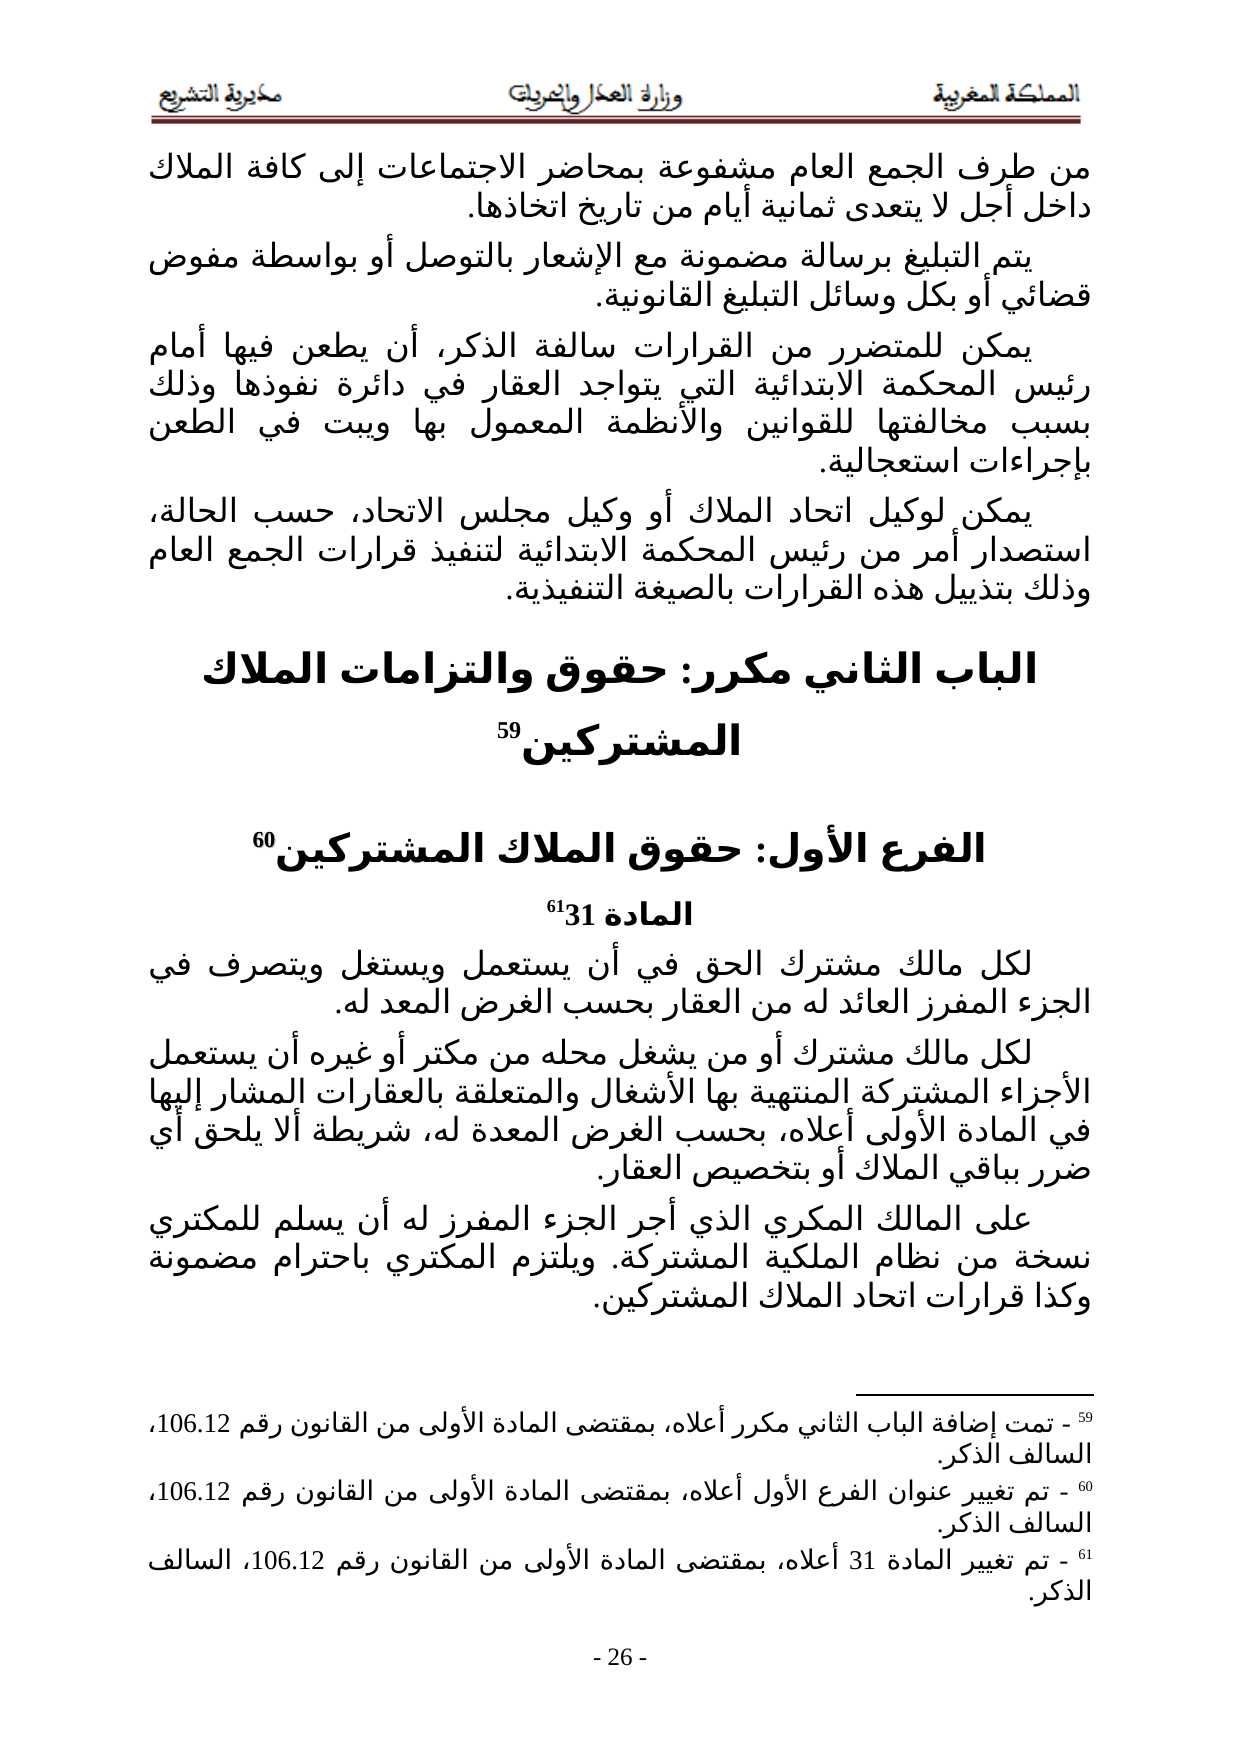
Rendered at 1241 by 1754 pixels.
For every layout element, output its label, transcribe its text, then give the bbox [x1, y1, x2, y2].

picture [145, 73, 1093, 132]
text المادة 31 [148, 896, 1093, 932]
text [148, 148, 1093, 224]
text يمكن لوكيل اتحاد الملاك أو وكيل مجلس الاتحاد، حسب الحالة، استصدار أمر من رئيس المحكمة الابتدائية لتنفيذ قرارات الجمع العام وذلك بتذييل هذه القرارات بالصيغة التنفيذية. [148, 492, 1093, 607]
text على المالك المكري الذي أجر الجزء المفرز له أن يسلم للمكتري نسخة من نظام الملكية المشتركة. ويلتزم المكتري باحترام مضمونة وكذا قرارات اتحاد الملاك المشتركين. [148, 1199, 1093, 1314]
text لكل مالك مشترك أو من يشغل محله من مكتر أو غيره أن يستعمل الأجزاء المشتركة المنتهية بها الأشغال والمتعلقة بالعقارات المشار إليها في المادة الأولى أعلاه، بحسب الغرض المعدة له، شريطة ألا يلحق أي ضرر بباقي الملاك أو بتخصيص العقار. [148, 1034, 1093, 1187]
text يمكن للمتضرر من القرارات سالفة الذكر، أن يطعن فيها أمام رئيس المحكمة الابتدائية التي يتواجد العقار في دائرة نفوذها وذلك بسبب مخالفتها للقوانين والأنظمة المعمول بها ويبت في الطعن بإجراءات استعجالية. [148, 326, 1093, 479]
subtitle الفرع الأول: حقوق الملاك المشتركين [148, 826, 1093, 871]
text الباب الثاني مكرر: حقوق والتزامات الملاك المشتركين [148, 644, 1093, 764]
text لكل مالك مشترك الحق في أن يستعمل ويستغل ويتصرف في الجزء المفرز العائد له من العقار بحسب الغرض المعد له. [148, 944, 1093, 1021]
text يتم التبليغ برسالة مضمونة مع الإشعار بالتوصل أو بواسطة مفوض قضائي أو بكل وسائل التبليغ القانونية. [148, 237, 1093, 313]
